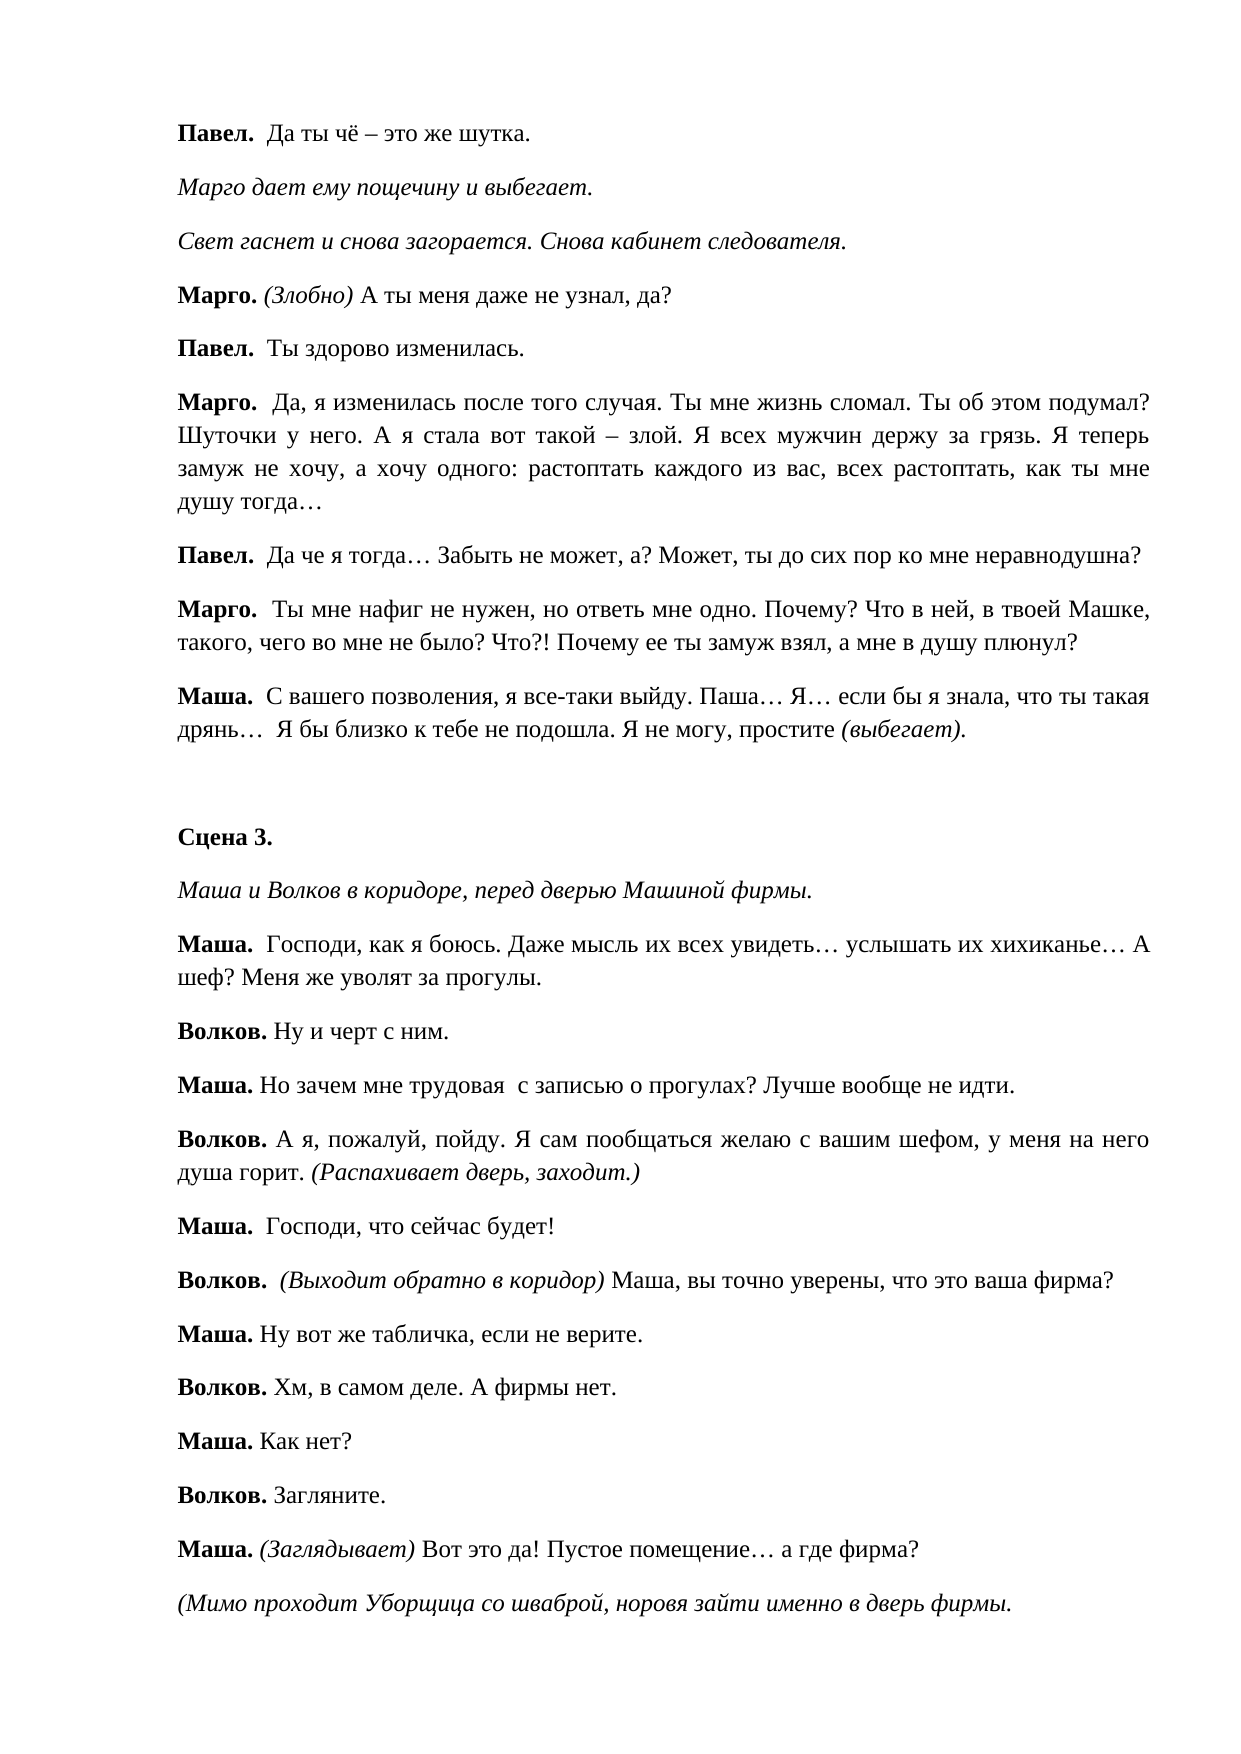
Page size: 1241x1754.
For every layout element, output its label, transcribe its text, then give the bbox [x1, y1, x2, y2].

text Марго дает ему пощечину и выбегает. [177, 172, 1152, 201]
text Марго. Ты мне нафиг не нужен, но ответь мне одно. Почему? Что в ней, в твоей Машке, такого, чего во мне не было? Что?! Почему ее ты замуж взял, а мне в душу плюнул? [177, 594, 1152, 656]
text Волков. А я, пожалуй, пойду. Я сам пообщаться желаю с вашим шефом, у меня на него душа горит. (Распахивает дверь, заходит.) [177, 1124, 1152, 1186]
text Маша. Господи, что сейчас будет! [177, 1211, 1152, 1240]
text Марго. (Злобно) А ты меня даже не узнал, да? [177, 280, 1152, 308]
text Марго. Да, я изменилась после того случая. Ты мне жизнь сломал. Ты об этом подумал? Шуточки у него. А я стала вот такой – злой. Я всех мужчин держу за грязь. Я теперь замуж не хочу, а хочу одного: растоптать каждого из вас, всех растоптать, как ты мне душу тогда… [177, 387, 1152, 515]
text Маша. Но зачем мне трудовая с записью о прогулах? Лучше вообще не идти. [177, 1070, 1152, 1099]
text Маша. С вашего позволения, я все-таки выйду. Паша… Я… если бы я знала, что ты такая дрянь… Я бы близко к тебе не подошла. Я не могу, простите (выбегает). [177, 681, 1152, 743]
text Павел. Да че я тогда… Забыть не может, а? Может, ты до сих пор ко мне неравнодушна? [177, 540, 1152, 569]
text Павел. Ты здорово изменилась. [177, 333, 1152, 362]
text Маша. Ну вот же табличка, если не верите. [177, 1319, 1152, 1347]
text Волков. (Выходит обратно в коридор) Маша, вы точно уверены, что это ваша фирма? [177, 1265, 1152, 1293]
text Маша. Господи, как я боюсь. Даже мысль их всех увидеть… услышать их хихиканье… А шеф? Меня же уволят за прогулы. [177, 929, 1152, 991]
text Маша. Как нет? [177, 1426, 1152, 1455]
text Сцена 3. [177, 822, 1152, 851]
text Маша и Волков в коридоре, перед дверью Машиной фирмы. [177, 876, 1152, 904]
text Волков. Ну и черт с ним. [177, 1016, 1152, 1045]
text Павел. Да ты чё – это же шутка. [177, 118, 1152, 147]
text Волков. Загляните. [177, 1480, 1152, 1509]
text (Мимо проходит Уборщица со шваброй, норовя зайти именно в дверь фирмы. [177, 1588, 1152, 1617]
text Волков. Хм, в самом деле. А фирмы нет. [177, 1372, 1152, 1401]
text Маша. (Заглядывает) Вот это да! Пустое помещение… а где фирма? [177, 1534, 1152, 1563]
text Свет гаснет и снова загорается. Снова кабинет следователя. [177, 226, 1152, 254]
